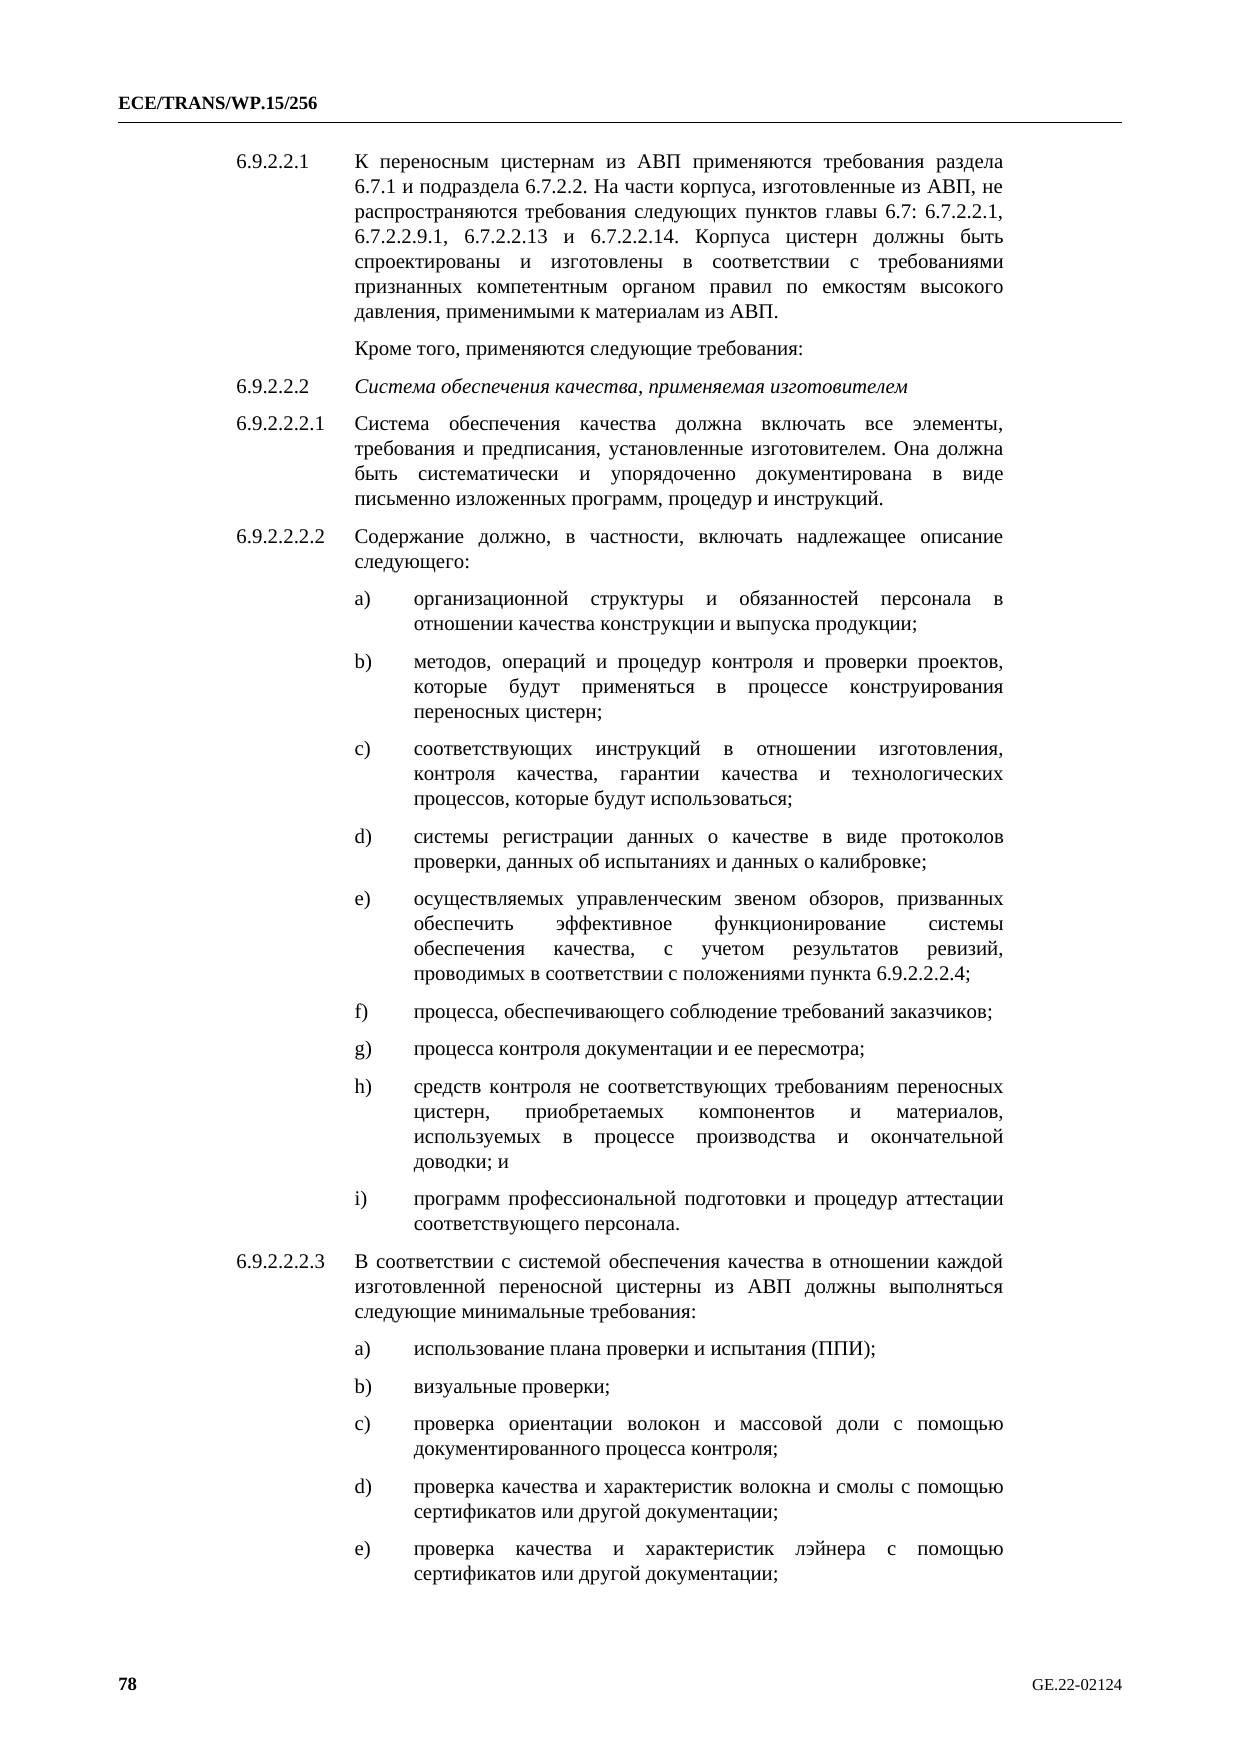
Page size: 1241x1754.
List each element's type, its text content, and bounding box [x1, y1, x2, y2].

text 6.9.2.2.2 Система обеспечения качества, применяемая изготовителем [236, 373, 1004, 398]
text c) проверка ориентации волокон и массовой доли с помощью документированного процесса контроля; [236, 1410, 1004, 1460]
text b) методов, операций и процедур контроля и проверки проектов, которые будут применяться в процессе конструирования переносных цистерн; [236, 648, 1004, 723]
text h) средств контроля не соответствующих требованиям переносных цистерн, приобретаемых компонентов и материалов, используемых в процессе производства и окончательной доводки; и [236, 1073, 1004, 1173]
text f) процесса, обеспечивающего соблюдение требований заказчиков; [236, 998, 1004, 1023]
text d) системы регистрации данных о качестве в виде протоколов проверки, данных об испытаниях и данных о калибровке; [236, 823, 1004, 873]
text c) соответствующих инструкций в отношении изготовления, контроля качества, гарантии качества и технологических процессов, которые будут использоваться; [236, 735, 1004, 810]
text Кроме того, применяются следующие требования: [236, 335, 1004, 360]
text 6.9.2.2.1 К переносным цистернам из АВП применяются требования раздела 6.7.1 и подраздела 6.7.2.2. На части корпуса, изготовленные из АВП, не распространяются требования следующих пунктов главы 6.7: 6.7.2.2.1, 6.7.2.2.9.1, 6.7.2.2.13 и 6.7.2.2.14. Корпуса цистерн должны быть спроектированы и изготовлены в соответствии с требованиями признанных компетентным органом правил по емкостям высокого давления, применимыми к материалам из АВП. [236, 148, 1004, 323]
text b) визуальные проверки; [236, 1373, 1004, 1398]
text e) осуществляемых управленческим звеном обзоров, призванных обеспечить эффективное функционирование системы обеспечения качества, с учетом результатов ревизий, проводимых в соответствии с положениями пункта 6.9.2.2.2.4; [236, 885, 1004, 985]
text a) использование плана проверки и испытания (ППИ); [236, 1335, 1004, 1360]
text g) процесса контроля документации и ее пересмотра; [236, 1035, 1004, 1060]
text 6.9.2.2.2.1 Система обеспечения качества должна включать все элементы, требования и предписания, установленные изготовителем. Она должна быть систематически и упорядоченно документирована в виде письменно изложенных программ, процедур и инструкций. [236, 410, 1004, 510]
text d) проверка качества и характеристик волокна и смолы с помощью сертификатов или другой документации; [236, 1473, 1004, 1523]
text 6.9.2.2.2.2 Содержание должно, в частности, включать надлежащее описание следующего: [236, 523, 1004, 573]
text i) программ профессиональной подготовки и процедур аттестации соответствующего персонала. [236, 1185, 1004, 1235]
text a) организационной структуры и обязанностей персонала в отношении качества конструкции и выпуска продукции; [236, 585, 1004, 635]
text 6.9.2.2.2.3 В соответствии с системой обеспечения качества в отношении каждой изготовленной переносной цистерны из АВП должны выполняться следующие минимальные требования: [236, 1248, 1004, 1323]
text e) проверка качества и характеристик лэйнера с помощью сертификатов или другой документации; [236, 1535, 1004, 1585]
